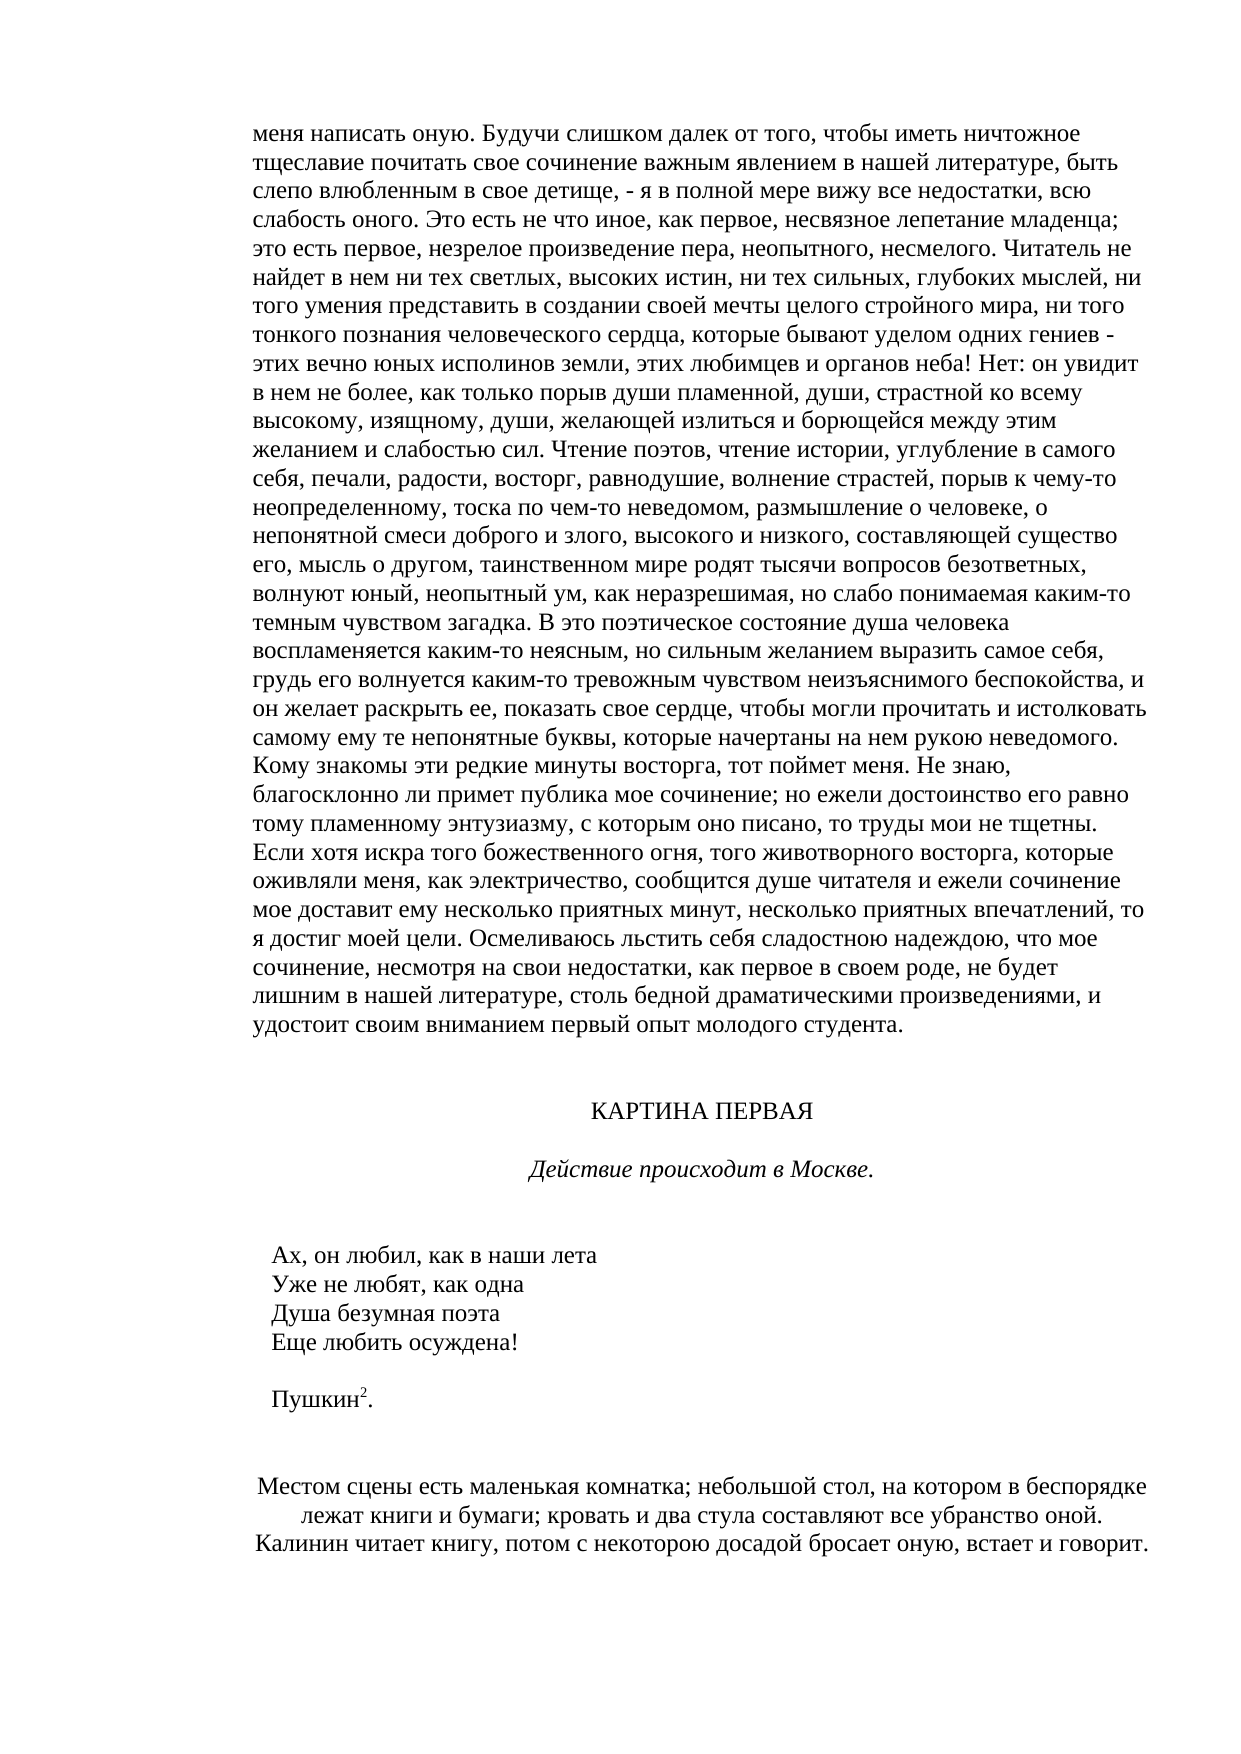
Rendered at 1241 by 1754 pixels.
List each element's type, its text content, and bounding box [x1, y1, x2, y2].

text Действие происходит в Москве. [252, 1154, 1152, 1183]
text КАРТИНА ПЕРВАЯ [252, 1096, 1152, 1125]
text Уже не любят, как одна [252, 1269, 1152, 1298]
text Еще любить осуждена! [252, 1327, 1152, 1356]
text Душа безумная поэта [252, 1298, 1152, 1327]
text Местом сцены есть маленькая комнатка; небольшой стол, на котором в беспорядке лежат книги и бумаги; кровать и два стула составляют все убранство оной. Калинин читает книгу, потом с некоторою досадой бросает оную, встает и говорит. [252, 1471, 1152, 1557]
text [252, 118, 1152, 1038]
text Пушкин2. [252, 1384, 1152, 1413]
text Ах, он любил, как в наши лета [252, 1241, 1152, 1269]
